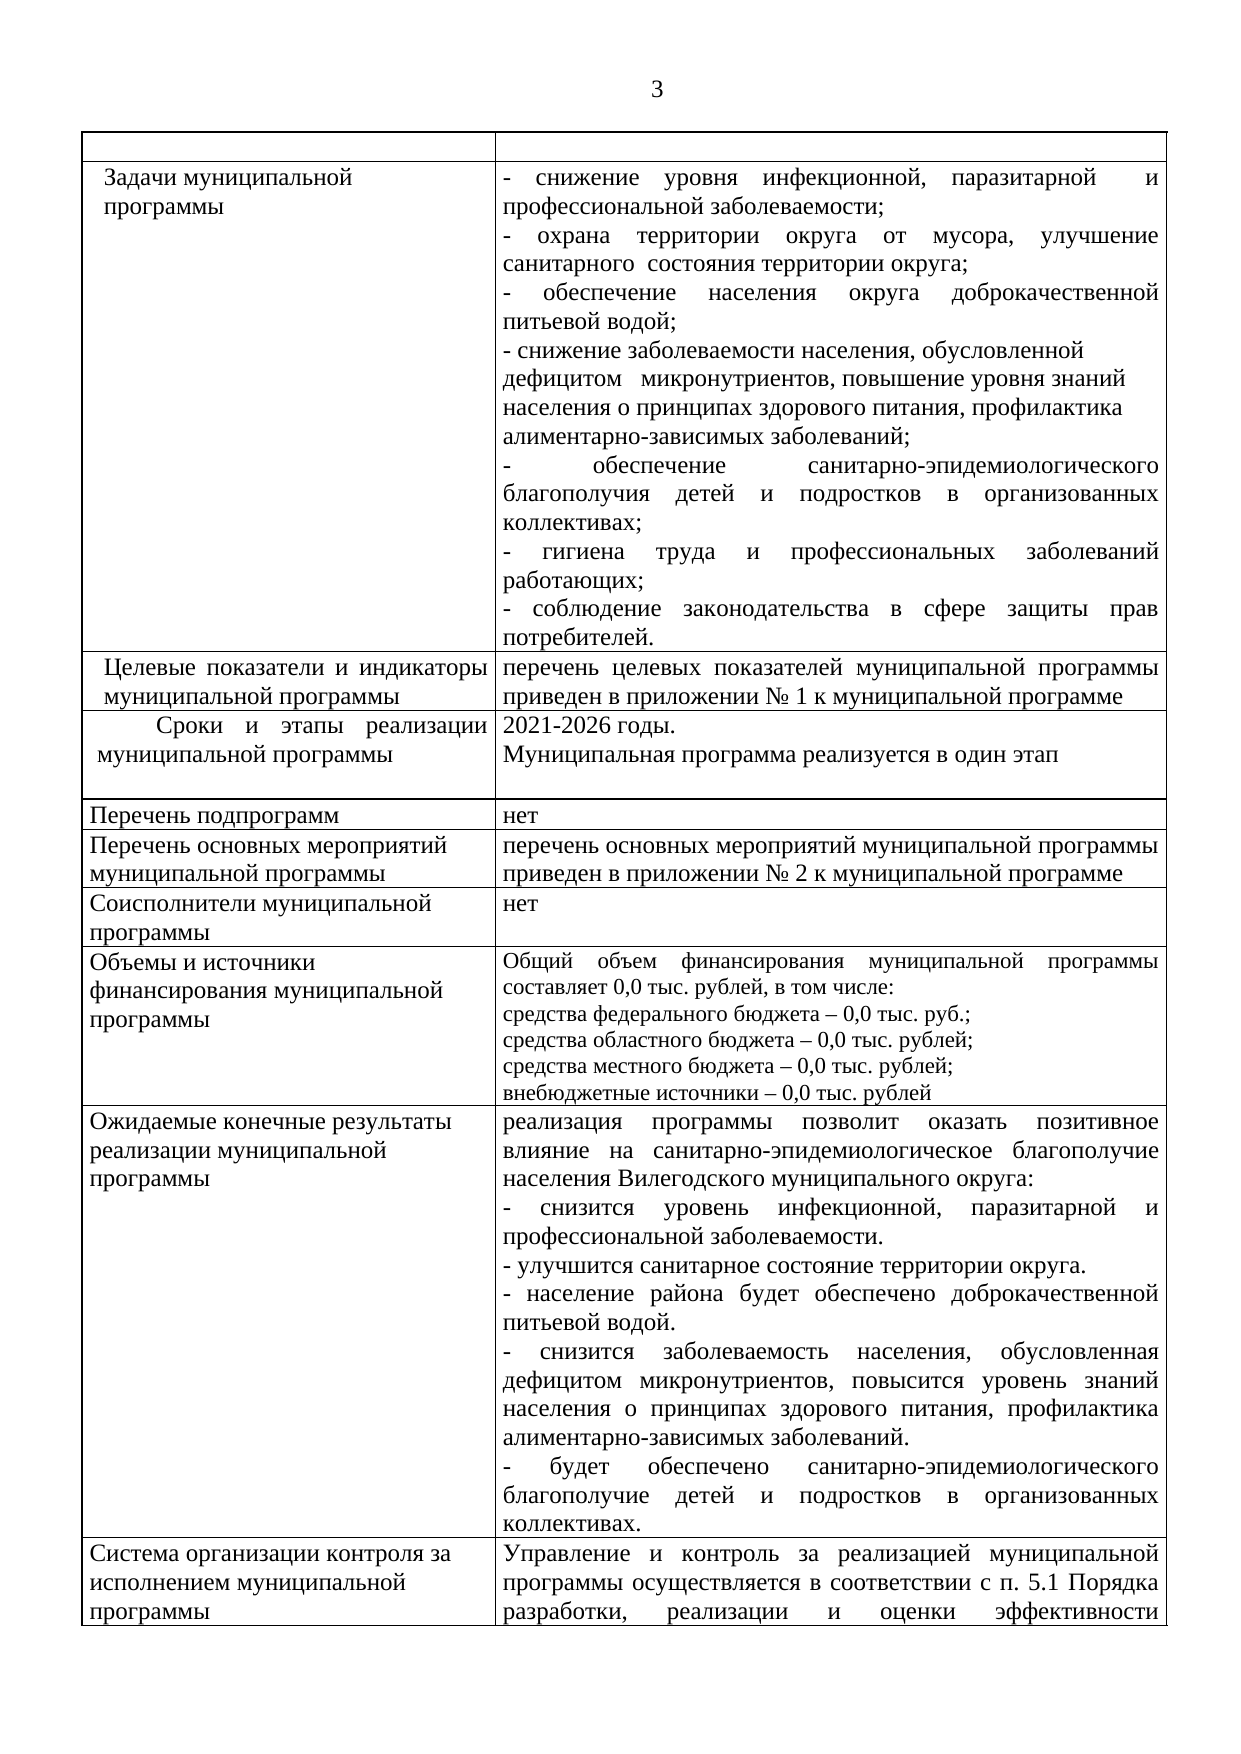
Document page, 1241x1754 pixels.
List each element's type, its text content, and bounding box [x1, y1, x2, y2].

table_cell реализация программы позволит оказать позитивное влияние на санитарно-эпидемиологическое благополучие населения Вилегодского муниципального округа: - снизится уровень инфекционной, паразитарной и профессиональной заболеваемости. - улучшится санитарное состояние территории округа. - население района будет обеспечено доброкачественной питьевой водой. - снизится заболеваемость населения, обусловленная дефицитом микронутриентов, повысится уровень знаний населения о принципах здорового питания, профилактика алиментарно-зависимых заболеваний. - будет обеспечено санитарно-эпидемиологического благополучие детей и подростков в организованных коллективах. [496, 1106, 1166, 1537]
table_cell Целевые показатели и индикаторы муниципальной программы [83, 652, 495, 709]
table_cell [83, 133, 495, 161]
table_cell Перечень основных мероприятий муниципальной программы [83, 830, 495, 887]
table_cell Задачи муниципальной программы [83, 162, 495, 651]
table_cell перечень целевых показателей муниципальной программы приведен в приложении № 1 к муниципальной программе [496, 652, 1166, 709]
table_cell 2021-2026 годы. Муниципальная программа реализуется в один этап [496, 711, 1166, 798]
table_cell Соисполнители муниципальной программы [83, 888, 495, 946]
table_cell нет [496, 888, 1166, 946]
table_cell Объемы и источники финансирования муниципальной программы [83, 947, 495, 1105]
table_cell Общий объем финансирования муниципальной программы составляет 0,0 тыс. рублей, в том числе: средства федерального бюджета – 0,0 тыс. руб.; средства областного бюджета – 0,0 тыс. рублей; средства местного бюджета – 0,0 тыс. рублей; внебюджетные источники – 0,0 тыс. рублей [496, 947, 1166, 1105]
table_cell перечень основных мероприятий муниципальной программы приведен в приложении № 2 к муниципальной программе [496, 830, 1166, 887]
table_cell - снижение уровня инфекционной, паразитарной и профессиональной заболеваемости; - охрана территории округа от мусора, улучшение санитарного состояния территории округа; - обеспечение населения округа доброкачественной питьевой водой; - снижение заболеваемости населения, обусловленной дефицитом микронутриентов, повышение уровня знаний населения о принципах здорового питания, профилактика алиментарно-зависимых заболеваний; - обеспечение санитарно-эпидемиологического благополучия детей и подростков в организованных коллективах; - гигиена труда и профессиональных заболеваний работающих; - соблюдение законодательства в сфере защиты прав потребителей. [496, 162, 1166, 651]
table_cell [496, 1538, 1166, 1624]
table_cell Перечень подпрограмм [83, 800, 495, 829]
table_cell Ожидаемые конечные результаты реализации муниципальной программы [83, 1106, 495, 1537]
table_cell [83, 1538, 495, 1624]
table_cell Сроки и этапы реализации муниципальной программы [83, 711, 495, 798]
table_cell нет [496, 800, 1166, 829]
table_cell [496, 133, 1166, 161]
